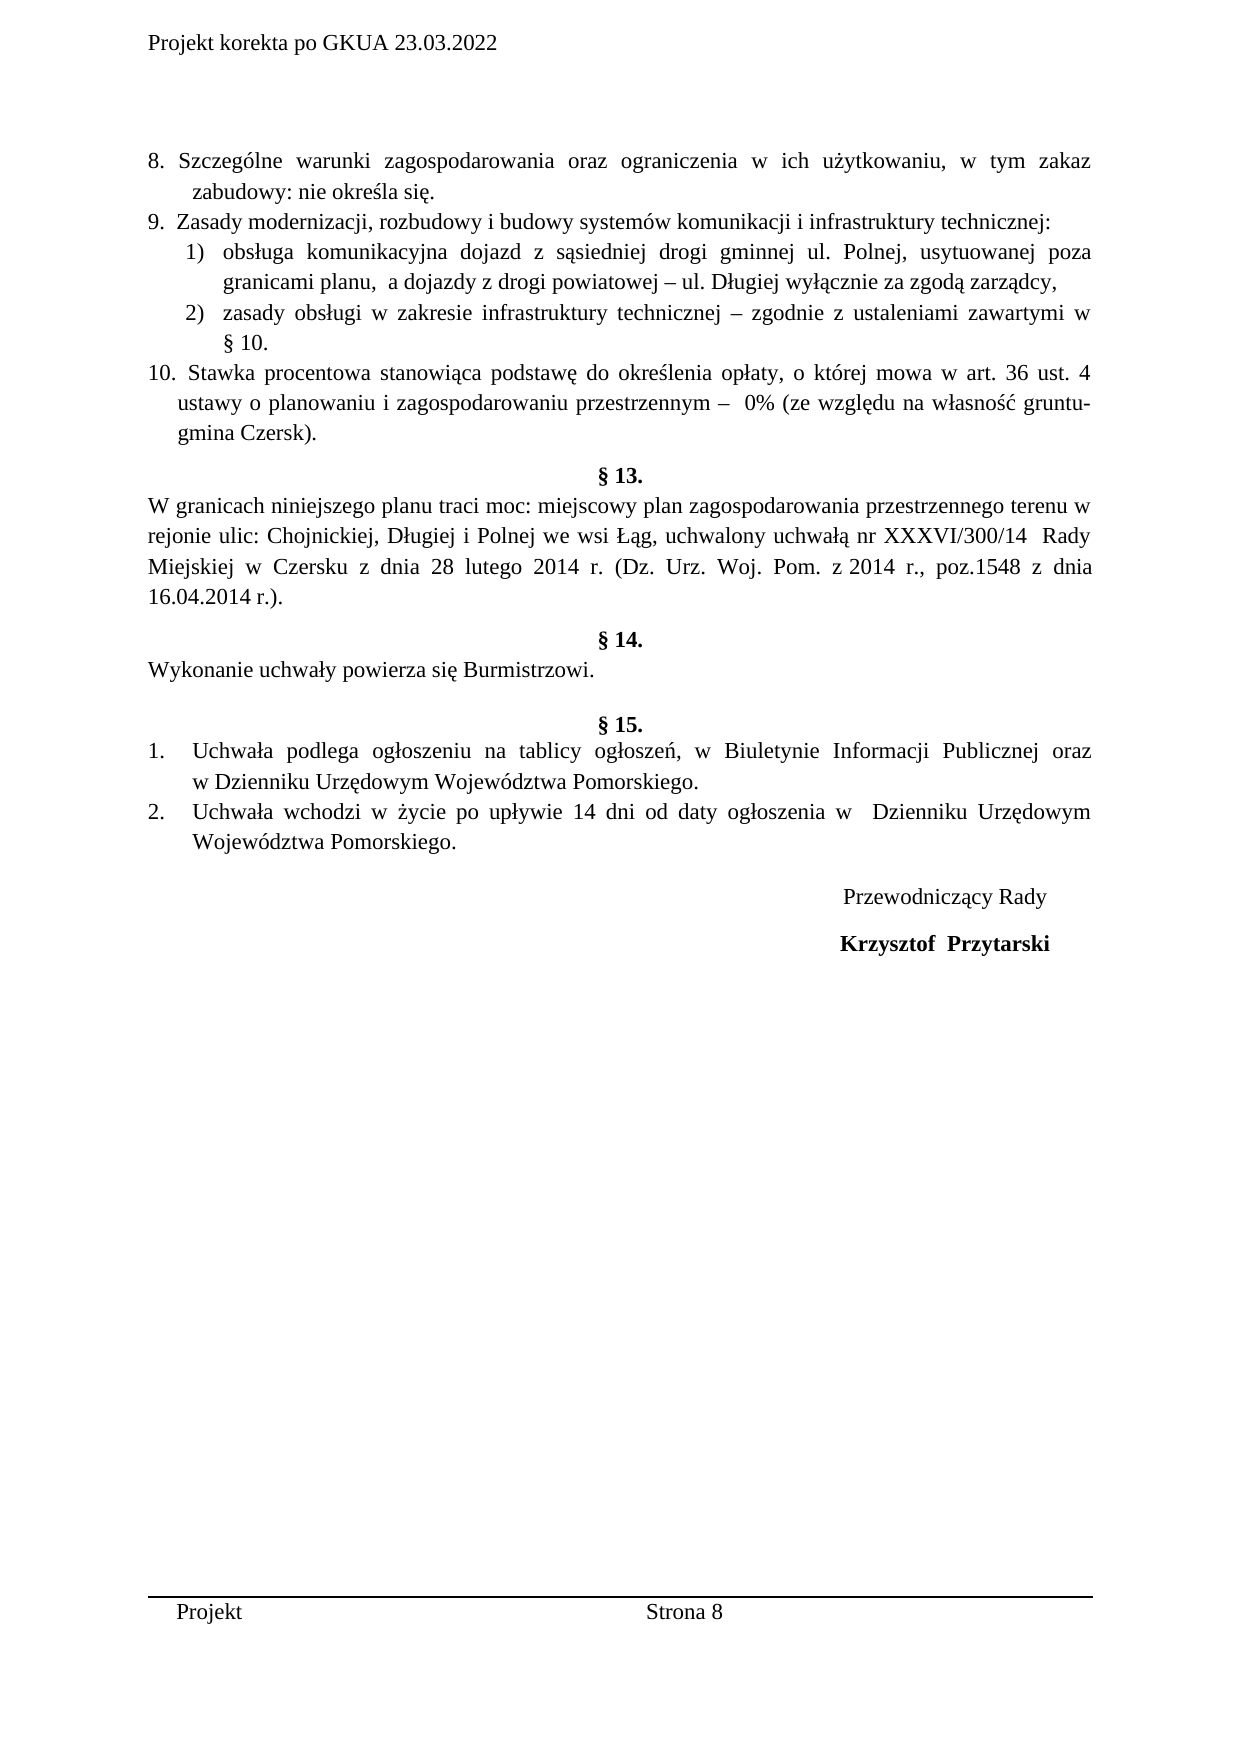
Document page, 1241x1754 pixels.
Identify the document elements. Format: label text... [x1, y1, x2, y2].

text § 15. [148, 711, 1093, 737]
text 9. Zasady modernizacji, rozbudowy i budowy systemów komunikacji i infrastruktury technicznej: [148, 208, 1093, 234]
text 1) obsługa komunikacyjna dojazd z sąsiedniej drogi gminnej ul. Polnej, usytuowanej poza granicami planu, a dojazdy z drogi powiatowej – ul. Długiej wyłącznie za zgodą zarządcy, [185, 238, 1093, 295]
text 10. Stawka procentowa stanowiąca podstawę do określenia opłaty, o której mowa w art. 36 ust. 4 ustawy o planowaniu i zagospodarowaniu przestrzennym – 0% (ze względu na własność gruntu- gmina Czersk). [148, 359, 1093, 446]
text W granicach niniejszego planu traci moc: miejscowy plan zagospodarowania przestrzennego terenu w rejonie ulic: Chojnickiej, Długiej i Polnej we wsi Łąg, uchwalony uchwałą nr XXXVI/300/14 Rady Miejskiej w Czersku z dnia 28 lutego 2014 r. (Dz. Urz. Woj. Pom. z 2014 r., poz.1548 z dnia 16.04.2014 r.). [148, 492, 1093, 609]
text Wykonanie uchwały powierza się Burmistrzowi. [148, 656, 1093, 682]
text 2. Uchwała wchodzi w życie po upływie 14 dni od daty ogłoszenia w Dzienniku Urzędowym Województwa Pomorskiego. [148, 798, 1093, 854]
text § 13. [148, 462, 1093, 488]
text § 14. [148, 626, 1093, 652]
text 1. Uchwała podlega ogłoszeniu na tablicy ogłoszeń, w Biuletynie Informacji Publicznej oraz w Dzienniku Urzędowym Województwa Pomorskiego. [148, 737, 1093, 794]
text 8. Szczególne warunki zagospodarowania oraz ograniczenia w ich użytkowaniu, w tym zakaz zabudowy: nie określa się. [148, 148, 1093, 204]
text 2) zasady obsługi w zakresie infrastruktury technicznej – zgodnie z ustaleniami zawartymi w § 10. [185, 299, 1093, 355]
